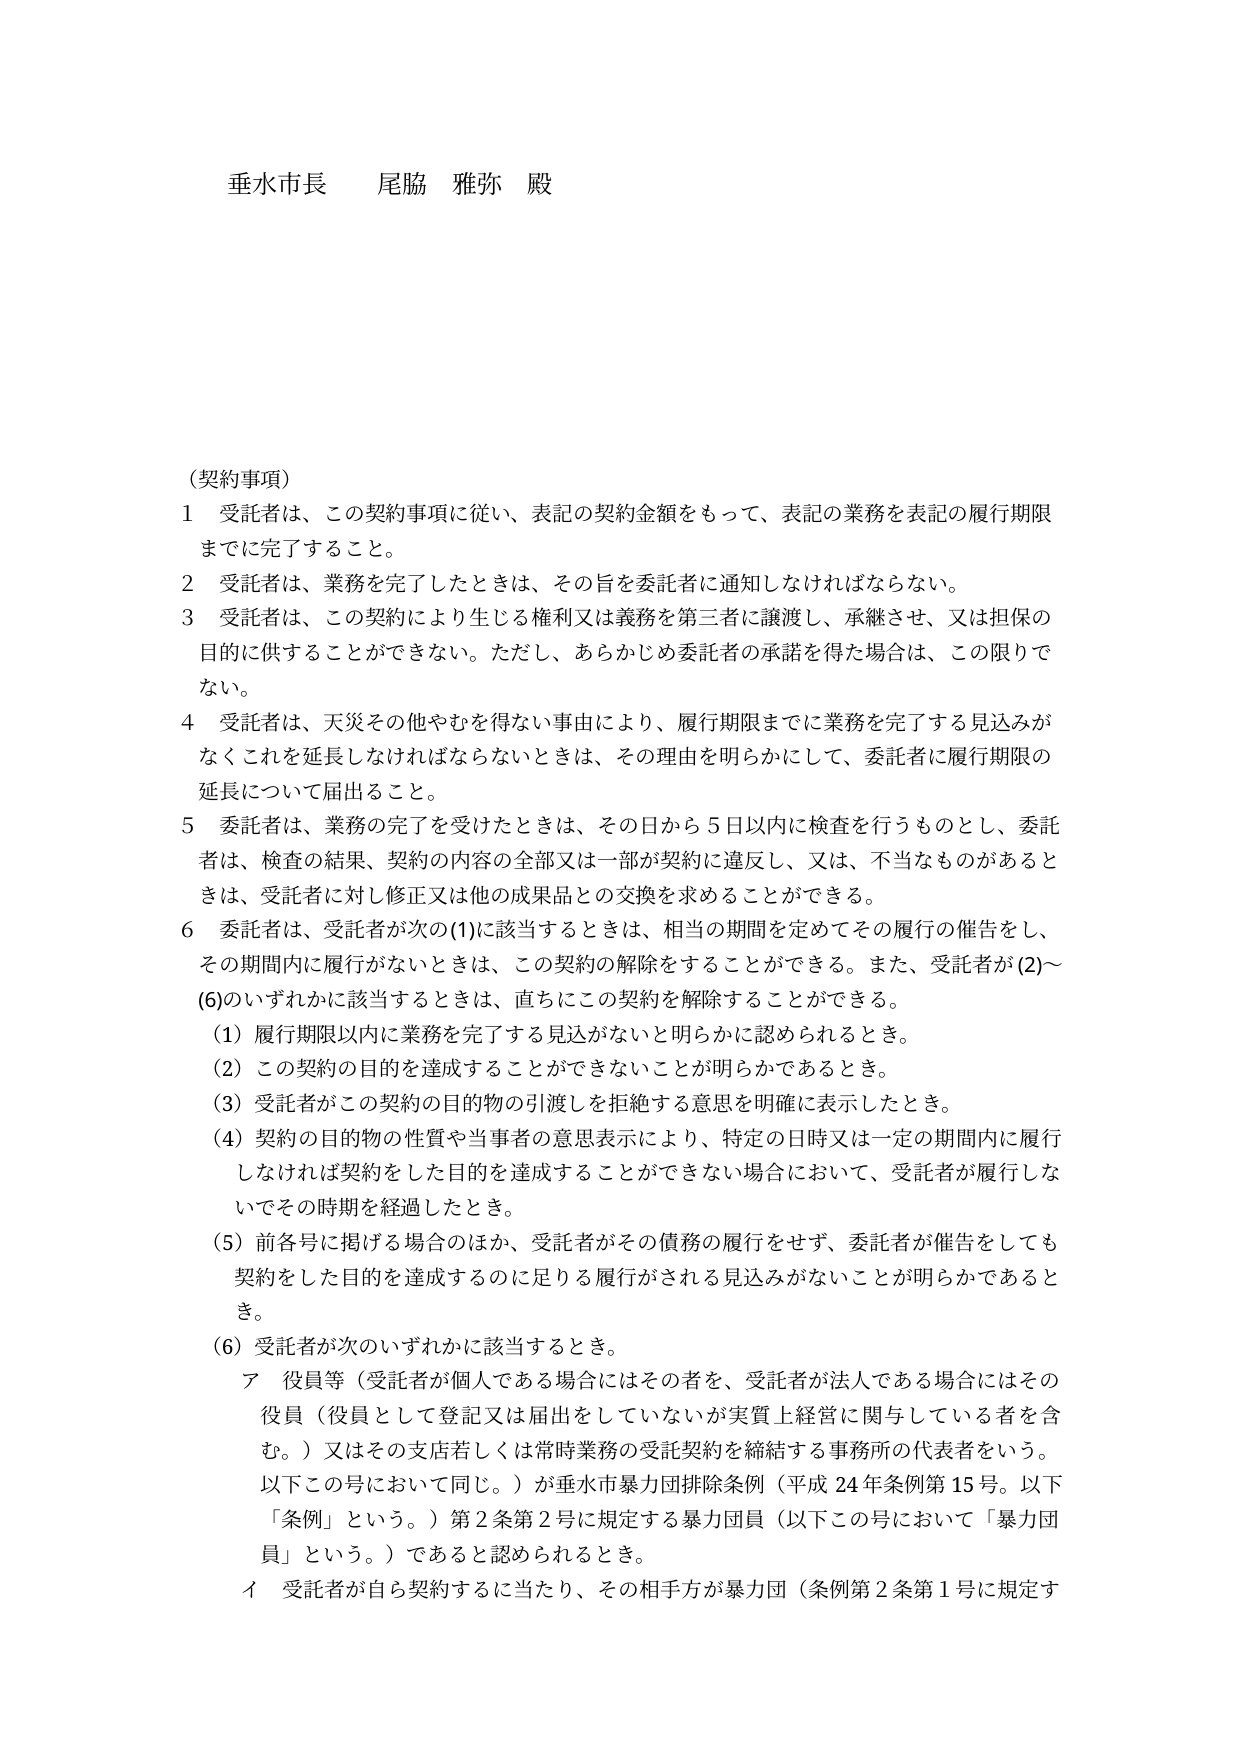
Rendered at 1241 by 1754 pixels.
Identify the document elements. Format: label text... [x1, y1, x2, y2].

text （契約事項） [177, 461, 1063, 495]
text １ 受託者は、この契約事項に従い、表記の契約金額をもって、表記の業務を表記の履行期限までに完了すること。 [177, 495, 1063, 565]
text ２ 受託者は、業務を完了したときは、その旨を委託者に通知しなければならない。 [177, 565, 1063, 599]
text （4）契約の目的物の性質や当事者の意思表示により、特定の日時又は一定の期間内に履行しなければ契約をした目的を達成することができない場合において、受託者が履行しないでその時期を経過したとき。 [201, 1120, 1063, 1224]
text ６ 委託者は、受託者が次の(1)に該当するときは、相当の期間を定めてその履行の催告をし、その期間内に履行がないときは、この契約の解除をすることができる。また、受託者が(2)～(6)のいずれかに該当するときは、直ちにこの契約を解除することができる。 [177, 912, 1063, 1016]
text ４ 受託者は、天災その他やむを得ない事由により、履行期限までに業務を完了する見込みがなくこれを延長しなければならないときは、その理由を明らかにして、委託者に履行期限の延長について届出ること。 [177, 703, 1063, 808]
text 長 尾脇 雅弥 殿 [177, 148, 1063, 218]
text ５ 委託者は、業務の完了を受けたときは、その日から５日以内に検査を行うものとし、委託者は、検査の結果、契約の内容の全部又は一部が契約に違反し、又は、不当なものがあるときは、受託者に対し修正又は他の成果品との交換を求めることができる。 [177, 808, 1063, 912]
text ３ 受託者は、この契約により生じる権利又は義務を第三者に譲渡し、承継させ、又は担保の目的に供することができない。ただし、あらかじめ委託者の承諾を得た場合は、この限りでない。 [177, 599, 1063, 703]
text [177, 1571, 1063, 1605]
text （5）前各号に掲げる場合のほか、受託者がその債務の履行をせず、委託者が催告をしても契約をした目的を達成するのに足りる履行がされる見込みがないことが明らかであるとき。 [201, 1224, 1063, 1328]
text ア 役員等（受託者が個人である場合にはその者を、受託者が法人である場合にはその役員（役員として登記又は届出をしていないが実質上経営に関与している者を含む。）又はその支店若しくは常時業務の受託契約を締結する事務所の代表者をいう。以下この号において同じ。）が垂水市暴力団排除条例（平成24年条例第15号。以下「条例」という。）第２条第２号に規定する暴力団員（以下この号において「暴力団員」という。）であると認められるとき。 [177, 1363, 1063, 1571]
text （3）受託者がこの契約の目的物の引渡しを拒絶する意思を明確に表示したとき。 [201, 1085, 1063, 1120]
text （2）この契約の目的を達成することができないことが明らかであるとき。 [201, 1050, 1063, 1085]
text （1）履行期限以内に業務を完了する見込がないと明らかに認められるとき。 [201, 1016, 1063, 1050]
text （6）受託者が次のいずれかに該当するとき。 [201, 1328, 1063, 1363]
